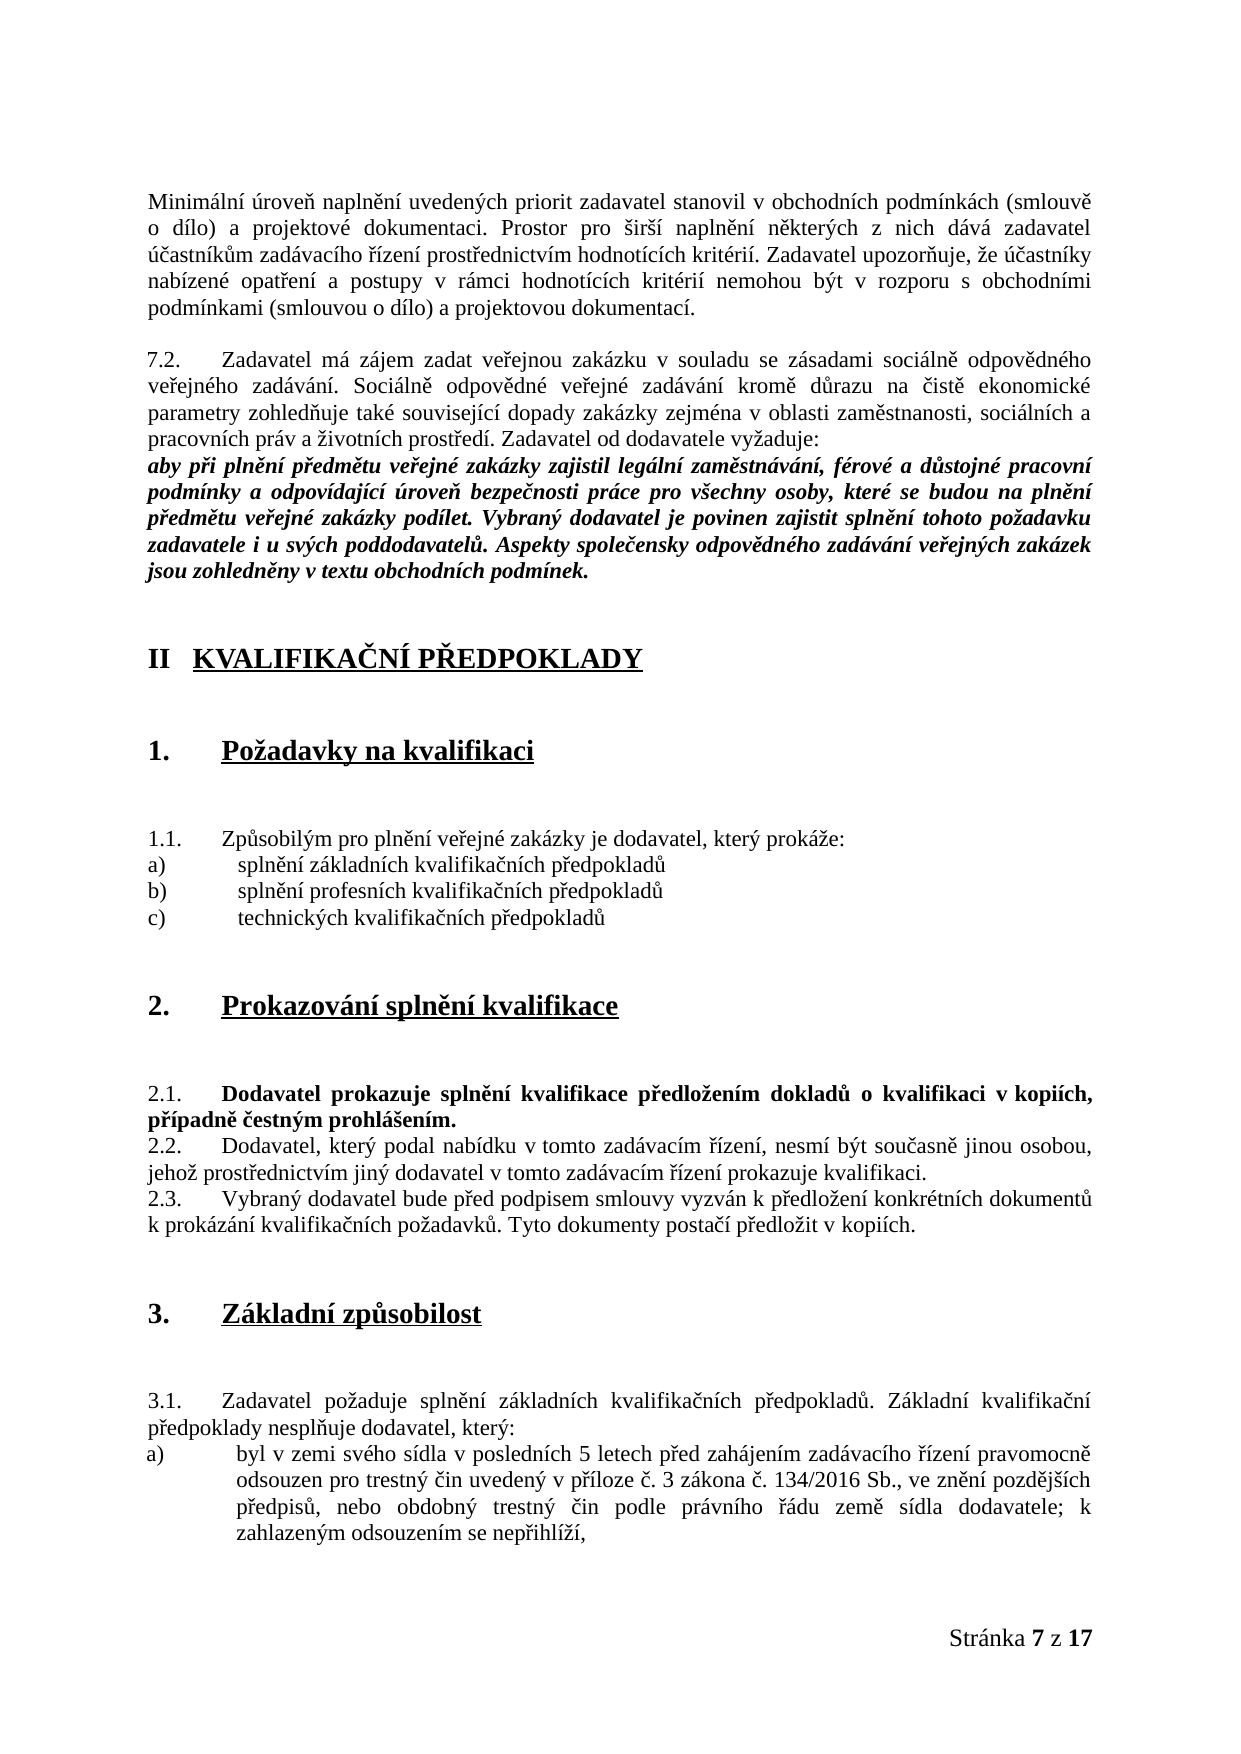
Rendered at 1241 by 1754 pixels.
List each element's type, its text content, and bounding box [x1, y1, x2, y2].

subtitle Prokazování splnění kvalifikace [148, 988, 1093, 1022]
subtitle Zadavatel má zájem zadat veřejnou zakázku v souladu se zásadami sociálně odpovědného veřejného zadávání. Sociálně odpovědné veřejné zadávání kromě důrazu na čistě ekonomické parametry zohledňuje také související dopady zakázky zejména v oblasti zaměstnanosti, sociálních a pracovních práv a životních prostředí. Zadavatel od dodavatele vyžaduje: [146, 346, 1093, 452]
subtitle technických kvalifikačních předpokladů [148, 904, 1093, 930]
subtitle Požadavky na kvalifikaci [148, 733, 1093, 767]
subtitle splnění základních kvalifikačních předpokladů [148, 851, 1093, 877]
subtitle Vybraný dodavatel bude před podpisem smlouvy vyzván k předložení konkrétních dokumentů k prokázání kvalifikačních požadavků. Tyto dokumenty postačí předložit v kopiích. [148, 1185, 1093, 1238]
subtitle splnění profesních kvalifikačních předpokladů [148, 877, 1093, 904]
subtitle Dodavatel, který podal nabídku v tomto zadávacím řízení, nesmí být současně jinou osobou, jehož prostřednictvím jiný dodavatel v tomto zadávacím řízení prokazuje kvalifikaci. [148, 1132, 1093, 1185]
text Minimální úroveň naplnění uvedených priorit zadavatel stanovil v obchodních podmínkách (smlouvě o dílo) a projektové dokumentaci. Prostor pro širší naplnění některých z nich dává zadavatel účastníkům zadávacího řízení prostřednictvím hodnotících kritérií. Zadavatel upozorňuje, že účastníky nabízené opatření a postupy v rámci hodnotících kritérií nemohou být v rozporu s obchodními podmínkami (smlouvou o dílo) a projektovou dokumentací. [148, 188, 1093, 320]
subtitle byl v zemi svého sídla v posledních 5 letech před zahájením zadávacího řízení pravomocně odsouzen pro trestný čin uvedený v příloze č. 3 zákona č. 134/2016 Sb., ve znění pozdějších předpisů, nebo obdobný trestný čin podle právního řádu země sídla dodavatele; k zahlazeným odsouzením se nepřihlíží, [146, 1440, 1093, 1545]
subtitle Způsobilým pro plnění veřejné zakázky je dodavatel, který prokáže: [148, 824, 1093, 851]
subtitle KVALIFIKAČNÍ PŘEDPOKLADY [148, 641, 1093, 675]
subtitle Dodavatel prokazuje splnění kvalifikace předložením dokladů o kvalifikaci v kopiích, případně čestným prohlášením. [148, 1079, 1093, 1132]
subtitle aby při plnění předmětu veřejné zakázky zajistil legální zaměstnávání, férové a důstojné pracovní podmínky a odpovídající úroveň bezpečnosti práce pro všechny osoby, které se budou na plnění předmětu veřejné zakázky podílet. Vybraný dodavatel je povinen zajistit splnění tohoto požadavku zadavatele i u svých poddodavatelů. Aspekty společensky odpovědného zadávání veřejných zakázek jsou zohledněny v textu obchodních podmínek. [148, 452, 1093, 583]
subtitle Základní způsobilost [148, 1296, 1093, 1329]
subtitle Zadavatel požaduje splnění základních kvalifikačních předpokladů. Základní kvalifikační předpoklady nesplňuje dodavatel, který: [148, 1387, 1093, 1440]
